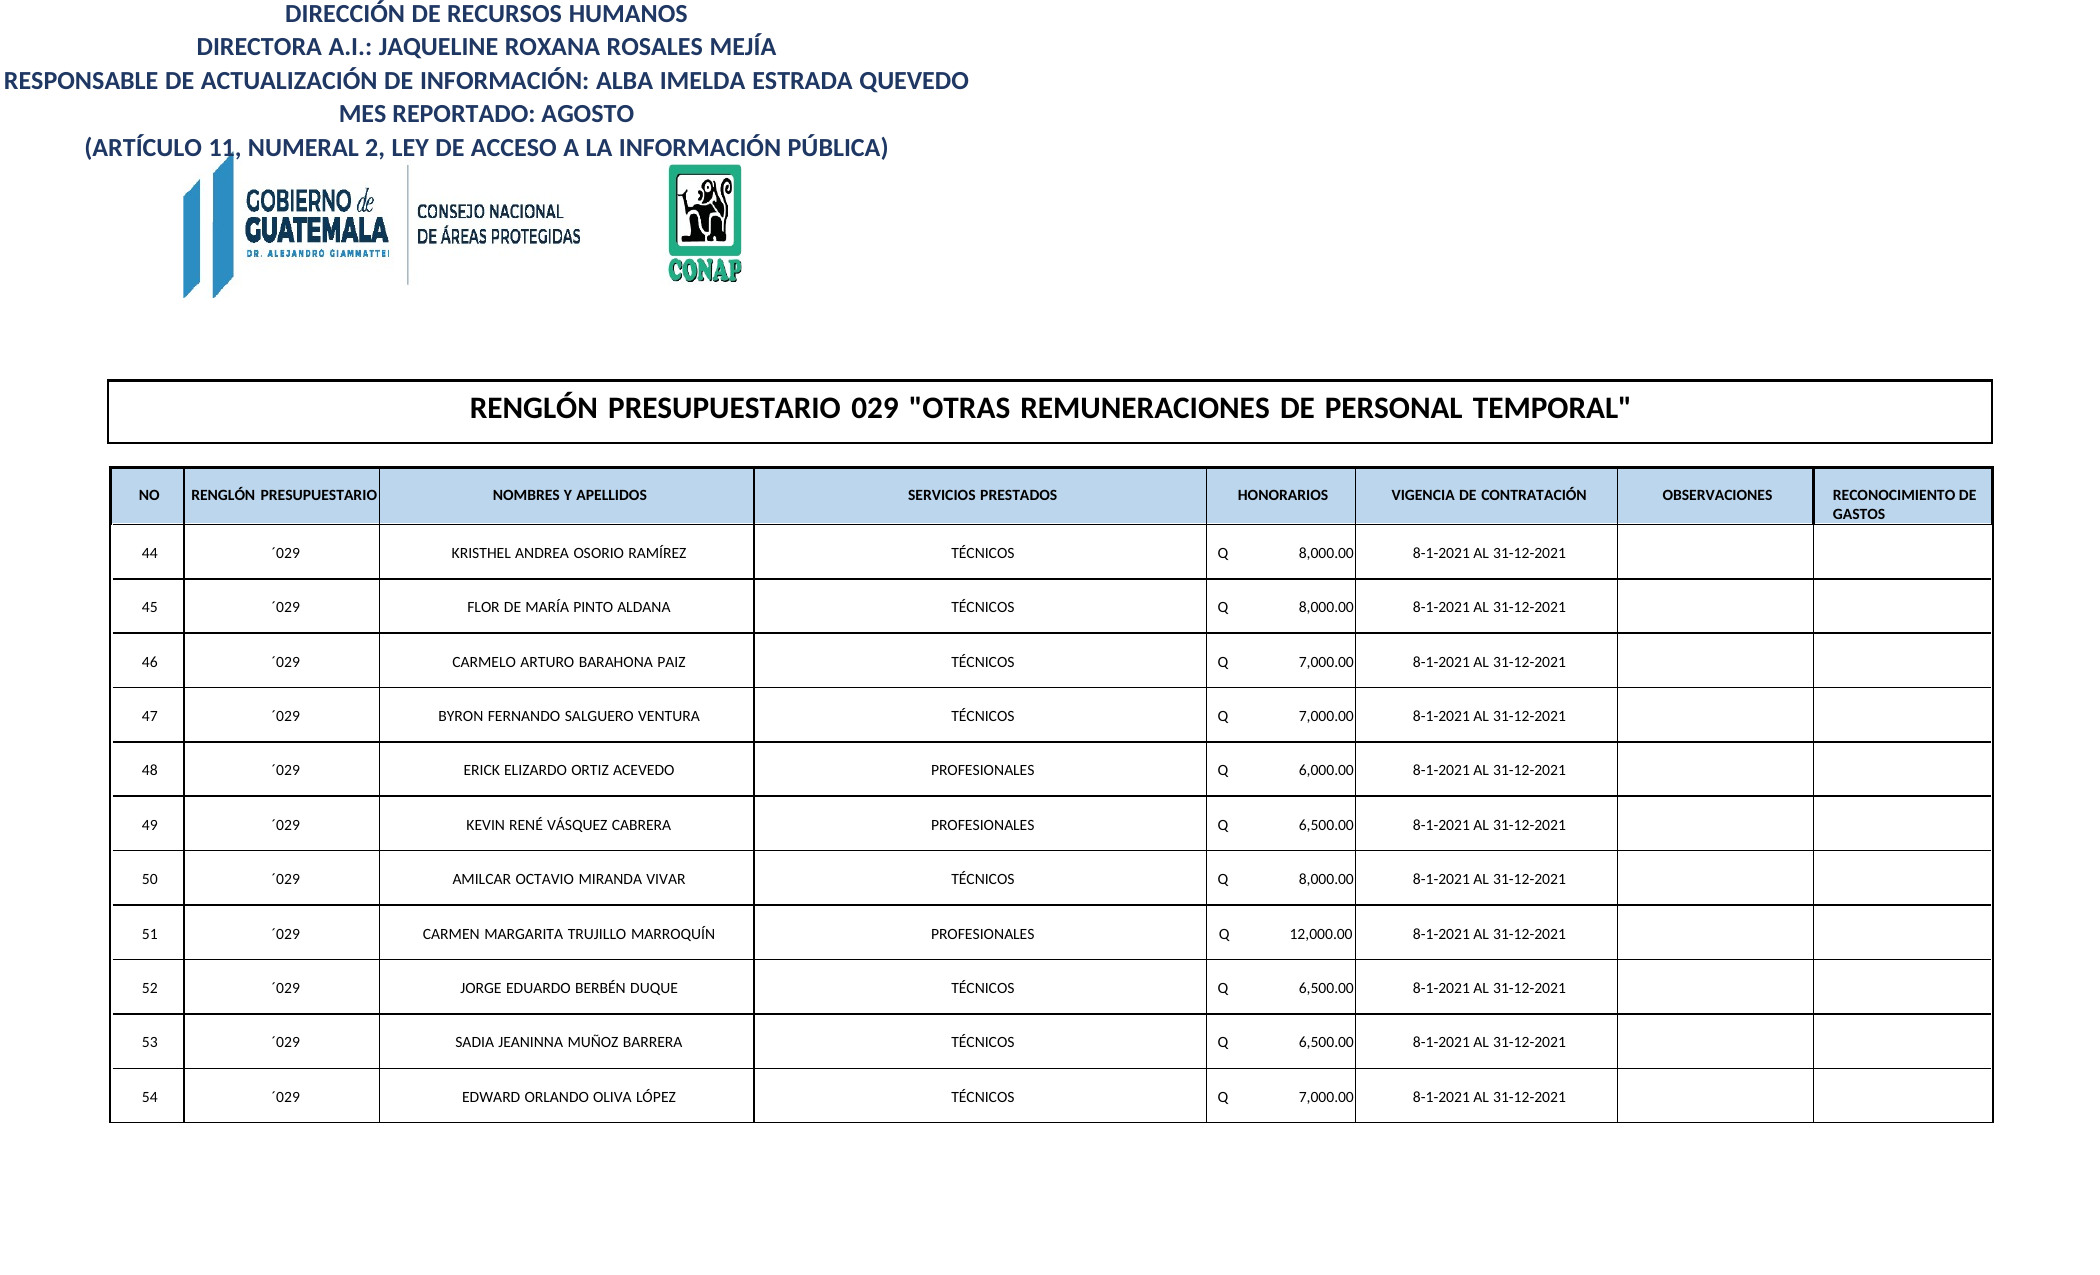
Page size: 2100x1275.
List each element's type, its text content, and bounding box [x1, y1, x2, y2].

table_cell TÉCNICOS [755, 1015, 1206, 1067]
table_cell Q [1207, 688, 1256, 741]
table_cell Q [1207, 960, 1256, 1013]
table_cell 47 [111, 687, 183, 741]
table_cell 8-1-2021 AL 31-12-2021 [1356, 1015, 1617, 1067]
table_cell 8-1-2021 AL 31-12-2021 [1356, 906, 1617, 959]
table_cell ´029 [185, 1069, 379, 1122]
table_cell Q [1207, 1015, 1256, 1067]
table_cell [1618, 1015, 1813, 1067]
table_header SERVICIOS PRESTADOS [755, 469, 1206, 523]
table_header VIGENCIA DE CONTRATACIÓN [1356, 469, 1617, 523]
table_cell PROFESIONALES [755, 743, 1206, 795]
table_cell 8-1-2021 AL 31-12-2021 [1356, 743, 1617, 795]
table_cell TÉCNICOS [755, 1069, 1206, 1122]
table_cell FLOR DE MARÍA PINTO ALDANA [380, 580, 753, 632]
table_cell ERICK ELIZARDO ORTIZ ACEVEDO [380, 743, 753, 795]
table_cell [1618, 580, 1813, 632]
table_cell [1618, 851, 1813, 904]
table_cell TÉCNICOS [755, 525, 1206, 578]
table_cell [1814, 741, 1992, 795]
table_cell 45 [111, 578, 183, 632]
table_cell [1618, 906, 1813, 959]
table_header RECONOCIMIENTO DE GASTOS [1815, 469, 1991, 523]
table_cell [1814, 795, 1992, 850]
table_cell Q [1207, 525, 1256, 578]
table_cell Q [1207, 797, 1256, 850]
table_cell KEVIN RENÉ VÁSQUEZ CABRERA [380, 797, 753, 850]
table_cell 46 [111, 632, 183, 687]
table_cell 8-1-2021 AL 31-12-2021 [1356, 525, 1617, 578]
table_cell 12,000.00 [1256, 906, 1355, 959]
table_cell TÉCNICOS [755, 688, 1206, 741]
table_cell TÉCNICOS [755, 634, 1206, 687]
table_cell 8,000.00 [1256, 525, 1355, 578]
table_cell [1618, 688, 1813, 741]
table_cell 44 [111, 525, 183, 578]
table_cell Q [1207, 1069, 1256, 1122]
table_cell [1618, 525, 1813, 578]
table_cell 52 [111, 959, 183, 1013]
table_header RENGLÓN PRESUPUESTARIO [185, 469, 379, 523]
table_cell 51 [111, 904, 183, 959]
table_cell Q [1207, 580, 1256, 632]
table_cell 6,500.00 [1256, 960, 1355, 1013]
table_cell JORGE EDUARDO BERBÉN DUQUE [380, 960, 753, 1013]
table_header HONORARIOS [1207, 469, 1355, 523]
table_cell ´029 [185, 525, 379, 578]
table_cell ´029 [185, 580, 379, 632]
table_cell [1814, 525, 1992, 578]
table_cell 8-1-2021 AL 31-12-2021 [1356, 960, 1617, 1013]
table_cell 8-1-2021 AL 31-12-2021 [1356, 851, 1617, 904]
table_cell 8-1-2021 AL 31-12-2021 [1356, 634, 1617, 687]
table_cell AMILCAR OCTAVIO MIRANDA VIVAR [380, 851, 753, 904]
table_cell Q [1207, 906, 1256, 959]
table_cell 8-1-2021 AL 31-12-2021 [1356, 580, 1617, 632]
table_cell 8,000.00 [1256, 851, 1355, 904]
table_cell KRISTHEL ANDREA OSORIO RAMÍREZ [380, 525, 753, 578]
table_cell [1814, 632, 1992, 687]
table_cell [1814, 1068, 1992, 1122]
table_cell [1618, 960, 1813, 1013]
table_cell [1814, 959, 1992, 1013]
table_cell 7,000.00 [1256, 1069, 1355, 1122]
table_cell ´029 [185, 688, 379, 741]
table_header NO [112, 469, 183, 523]
table_cell BYRON FERNANDO SALGUERO VENTURA [380, 688, 753, 741]
table_cell 48 [111, 741, 183, 795]
table_cell ´029 [185, 906, 379, 959]
table_cell [1618, 797, 1813, 850]
table_cell CARMELO ARTURO BARAHONA PAIZ [380, 634, 753, 687]
table_cell [1814, 687, 1992, 741]
table_cell EDWARD ORLANDO OLIVA LÓPEZ [380, 1069, 753, 1122]
table_cell 53 [111, 1013, 183, 1067]
table_cell 54 [111, 1068, 183, 1122]
table_cell 6,500.00 [1256, 1015, 1355, 1067]
table_cell Q [1207, 851, 1256, 904]
table_cell [1814, 904, 1992, 959]
table_cell ´029 [185, 851, 379, 904]
table_cell PROFESIONALES [755, 797, 1206, 850]
table_cell 7,000.00 [1256, 688, 1355, 741]
table_cell 8-1-2021 AL 31-12-2021 [1356, 1069, 1617, 1122]
table_cell SADIA JEANINNA MUÑOZ BARRERA [380, 1015, 753, 1067]
table_cell 8,000.00 [1256, 580, 1355, 632]
table_cell PROFESIONALES [755, 906, 1206, 959]
table_cell [1814, 1013, 1992, 1067]
table_cell 8-1-2021 AL 31-12-2021 [1356, 688, 1617, 741]
table_cell ´029 [185, 960, 379, 1013]
table_cell [1618, 634, 1813, 687]
picture [183, 151, 742, 298]
table_cell 8-1-2021 AL 31-12-2021 [1356, 797, 1617, 850]
table_cell ´029 [185, 1015, 379, 1067]
table_cell [1618, 743, 1813, 795]
table_cell TÉCNICOS [755, 960, 1206, 1013]
table_cell CARMEN MARGARITA TRUJILLO MARROQUÍN [380, 906, 753, 959]
table_cell 7,000.00 [1256, 634, 1355, 687]
table_cell TÉCNICOS [755, 580, 1206, 632]
table_cell ´029 [185, 797, 379, 850]
table_cell 49 [111, 795, 183, 850]
table_cell Q [1207, 634, 1256, 687]
table_cell Q [1207, 743, 1256, 795]
table_cell 6,000.00 [1256, 743, 1355, 795]
table_cell 50 [111, 850, 183, 904]
table_header NOMBRES Y APELLIDOS [380, 469, 753, 523]
table_cell [1814, 850, 1992, 904]
table_cell ´029 [185, 634, 379, 687]
table_cell [1814, 578, 1992, 632]
table_cell ´029 [185, 743, 379, 795]
table_cell TÉCNICOS [755, 851, 1206, 904]
table_cell 6,500.00 [1256, 797, 1355, 850]
table_header OBSERVACIONES [1618, 469, 1812, 523]
table_cell [1618, 1069, 1813, 1122]
